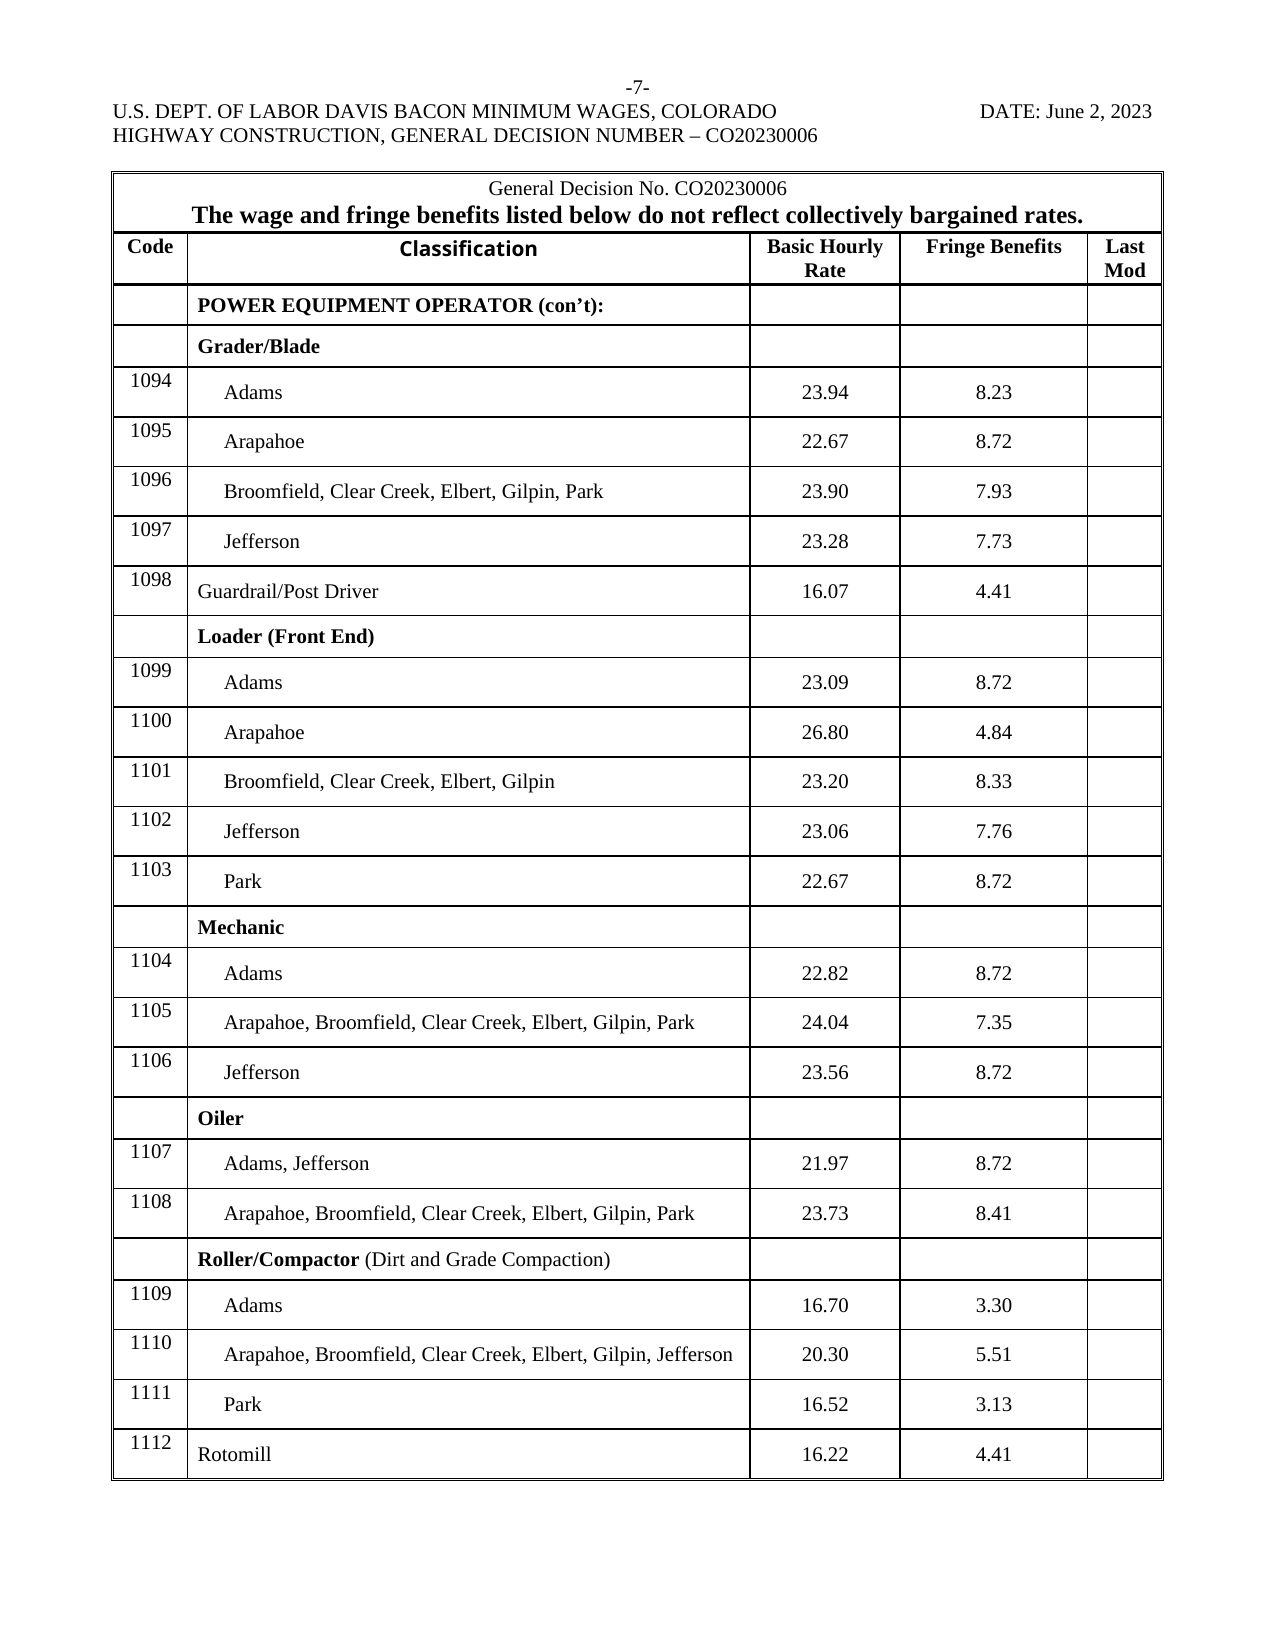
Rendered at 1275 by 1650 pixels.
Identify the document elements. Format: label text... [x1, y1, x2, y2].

table_cell [1088, 948, 1161, 997]
table_cell Adams [188, 368, 749, 416]
table_cell [1088, 1239, 1161, 1279]
table_cell Jefferson [188, 1048, 749, 1096]
table_cell 3.13 [901, 1380, 1087, 1428]
table_cell [114, 998, 187, 1046]
table_cell 8.72 [901, 1048, 1087, 1096]
table_cell [751, 1098, 899, 1138]
table_cell 16.22 [751, 1430, 899, 1478]
table_cell [901, 1098, 1087, 1138]
table_cell 22.67 [751, 418, 899, 466]
table_cell [901, 907, 1087, 947]
table_cell Oiler [188, 1098, 749, 1138]
table_cell [1088, 567, 1161, 615]
table_cell [1088, 1048, 1161, 1096]
table_cell [1088, 708, 1161, 756]
table_cell Arapahoe, Broomfield, Clear Creek, Elbert, Gilpin, Park [188, 1189, 749, 1237]
table_cell 23.90 [751, 467, 899, 515]
table_cell Jefferson [188, 517, 749, 565]
table_header General Decision No. CO20230006 The wage and fringe benefits listed below do not reflect collectively bargained rates. [114, 174, 1161, 231]
table_cell [751, 907, 899, 947]
table_cell [1088, 807, 1161, 855]
table_cell 21.97 [751, 1140, 899, 1187]
table_cell [1088, 467, 1161, 515]
table_cell Jefferson [188, 807, 749, 855]
table_cell Loader (Front End) [188, 616, 749, 657]
table_cell [114, 1430, 187, 1478]
table_cell [751, 286, 899, 324]
table_cell [114, 708, 187, 756]
table_cell Rotomill [188, 1430, 749, 1478]
table_cell [114, 807, 187, 855]
table_cell Last Mod [1088, 234, 1161, 282]
table_cell 26.80 [751, 708, 899, 756]
table_cell [114, 418, 187, 466]
table_cell [114, 1098, 187, 1138]
table_cell [1088, 616, 1161, 657]
table_cell [114, 1140, 187, 1187]
table_cell Fringe Benefits [901, 234, 1087, 282]
table_cell Arapahoe [188, 418, 749, 466]
table_cell [114, 758, 187, 806]
table_cell [114, 1380, 187, 1428]
table_cell [114, 616, 187, 657]
table_cell 16.52 [751, 1380, 899, 1428]
table_cell [1088, 286, 1161, 324]
table_cell 8.72 [901, 948, 1087, 997]
table_cell 4.41 [901, 1430, 1087, 1478]
table_cell [114, 517, 187, 565]
table_cell [1088, 1281, 1161, 1329]
table_cell [1088, 907, 1161, 947]
table_cell 4.41 [901, 567, 1087, 615]
table_cell [114, 857, 187, 905]
table_cell 23.09 [751, 658, 899, 706]
table_cell [114, 948, 187, 997]
table_cell Classification [188, 234, 749, 282]
table_cell Adams, Jefferson [188, 1140, 749, 1187]
table_cell [114, 326, 187, 366]
table_cell Adams [188, 1281, 749, 1329]
table_cell [114, 1189, 187, 1237]
table_cell [114, 467, 187, 515]
table_cell Broomfield, Clear Creek, Elbert, Gilpin, Park [188, 467, 749, 515]
table_cell Arapahoe [188, 708, 749, 756]
table_cell Code [114, 234, 187, 282]
table_cell Park [188, 857, 749, 905]
table_cell 20.30 [751, 1330, 899, 1378]
table_cell [1088, 326, 1161, 366]
table_cell [901, 616, 1087, 657]
table_cell Roller/Compactor (Dirt and Grade Compaction) [188, 1239, 749, 1279]
table_cell [751, 1239, 899, 1279]
table_cell 8.23 [901, 368, 1087, 416]
table_cell [114, 1330, 187, 1378]
table_cell [114, 368, 187, 416]
table_cell [1088, 658, 1161, 706]
table_cell 7.76 [901, 807, 1087, 855]
table_cell 23.28 [751, 517, 899, 565]
table_cell 23.94 [751, 368, 899, 416]
table_cell [1088, 758, 1161, 806]
table_cell 22.67 [751, 857, 899, 905]
table_cell 16.07 [751, 567, 899, 615]
table_cell 8.41 [901, 1189, 1087, 1237]
table_cell [114, 1048, 187, 1096]
table_cell POWER EQUIPMENT OPERATOR (con’t): [188, 286, 749, 324]
table_cell 8.33 [901, 758, 1087, 806]
table_cell [751, 616, 899, 657]
table_cell [114, 286, 187, 324]
table_cell [901, 326, 1087, 366]
table_cell Broomfield, Clear Creek, Elbert, Gilpin [188, 758, 749, 806]
table_cell 5.51 [901, 1330, 1087, 1378]
table_cell 8.72 [901, 418, 1087, 466]
table_cell Mechanic [188, 907, 749, 947]
table_cell [1088, 1430, 1161, 1478]
table_cell Park [188, 1380, 749, 1428]
table_cell 22.82 [751, 948, 899, 997]
table_cell 8.72 [901, 658, 1087, 706]
table_cell 23.06 [751, 807, 899, 855]
table_cell 8.72 [901, 1140, 1087, 1187]
table_cell 24.04 [751, 998, 899, 1046]
table_cell [901, 1239, 1087, 1279]
table_cell Grader/Blade [188, 326, 749, 366]
table_cell 4.84 [901, 708, 1087, 756]
table_cell [114, 1281, 187, 1329]
table_cell 23.56 [751, 1048, 899, 1096]
table_cell [1088, 418, 1161, 466]
table_cell [1088, 1098, 1161, 1138]
table_cell [1088, 998, 1161, 1046]
table_cell [114, 658, 187, 706]
table_cell 8.72 [901, 857, 1087, 905]
table_cell [114, 1239, 187, 1279]
table_cell [1088, 1330, 1161, 1378]
table_cell 3.30 [901, 1281, 1087, 1329]
table_cell Basic Hourly Rate [751, 234, 899, 282]
table_cell Adams [188, 658, 749, 706]
table_cell [751, 326, 899, 366]
table_cell Guardrail/Post Driver [188, 567, 749, 615]
table_cell [901, 286, 1087, 324]
table_cell [1088, 1189, 1161, 1237]
table_cell 23.20 [751, 758, 899, 806]
table_cell [114, 567, 187, 615]
table_cell 16.70 [751, 1281, 899, 1329]
table_cell 7.73 [901, 517, 1087, 565]
table_cell 7.35 [901, 998, 1087, 1046]
table_cell [1088, 1140, 1161, 1187]
table_cell 23.73 [751, 1189, 899, 1237]
table_cell [1088, 1380, 1161, 1428]
table_cell [1088, 517, 1161, 565]
table_cell 7.93 [901, 467, 1087, 515]
table_cell Adams [188, 948, 749, 997]
table_cell Arapahoe, Broomfield, Clear Creek, Elbert, Gilpin, Park [188, 998, 749, 1046]
table_cell [1088, 368, 1161, 416]
table_cell [114, 907, 187, 947]
table_cell Arapahoe, Broomfield, Clear Creek, Elbert, Gilpin, Jefferson [188, 1330, 749, 1378]
table_cell [1088, 857, 1161, 905]
